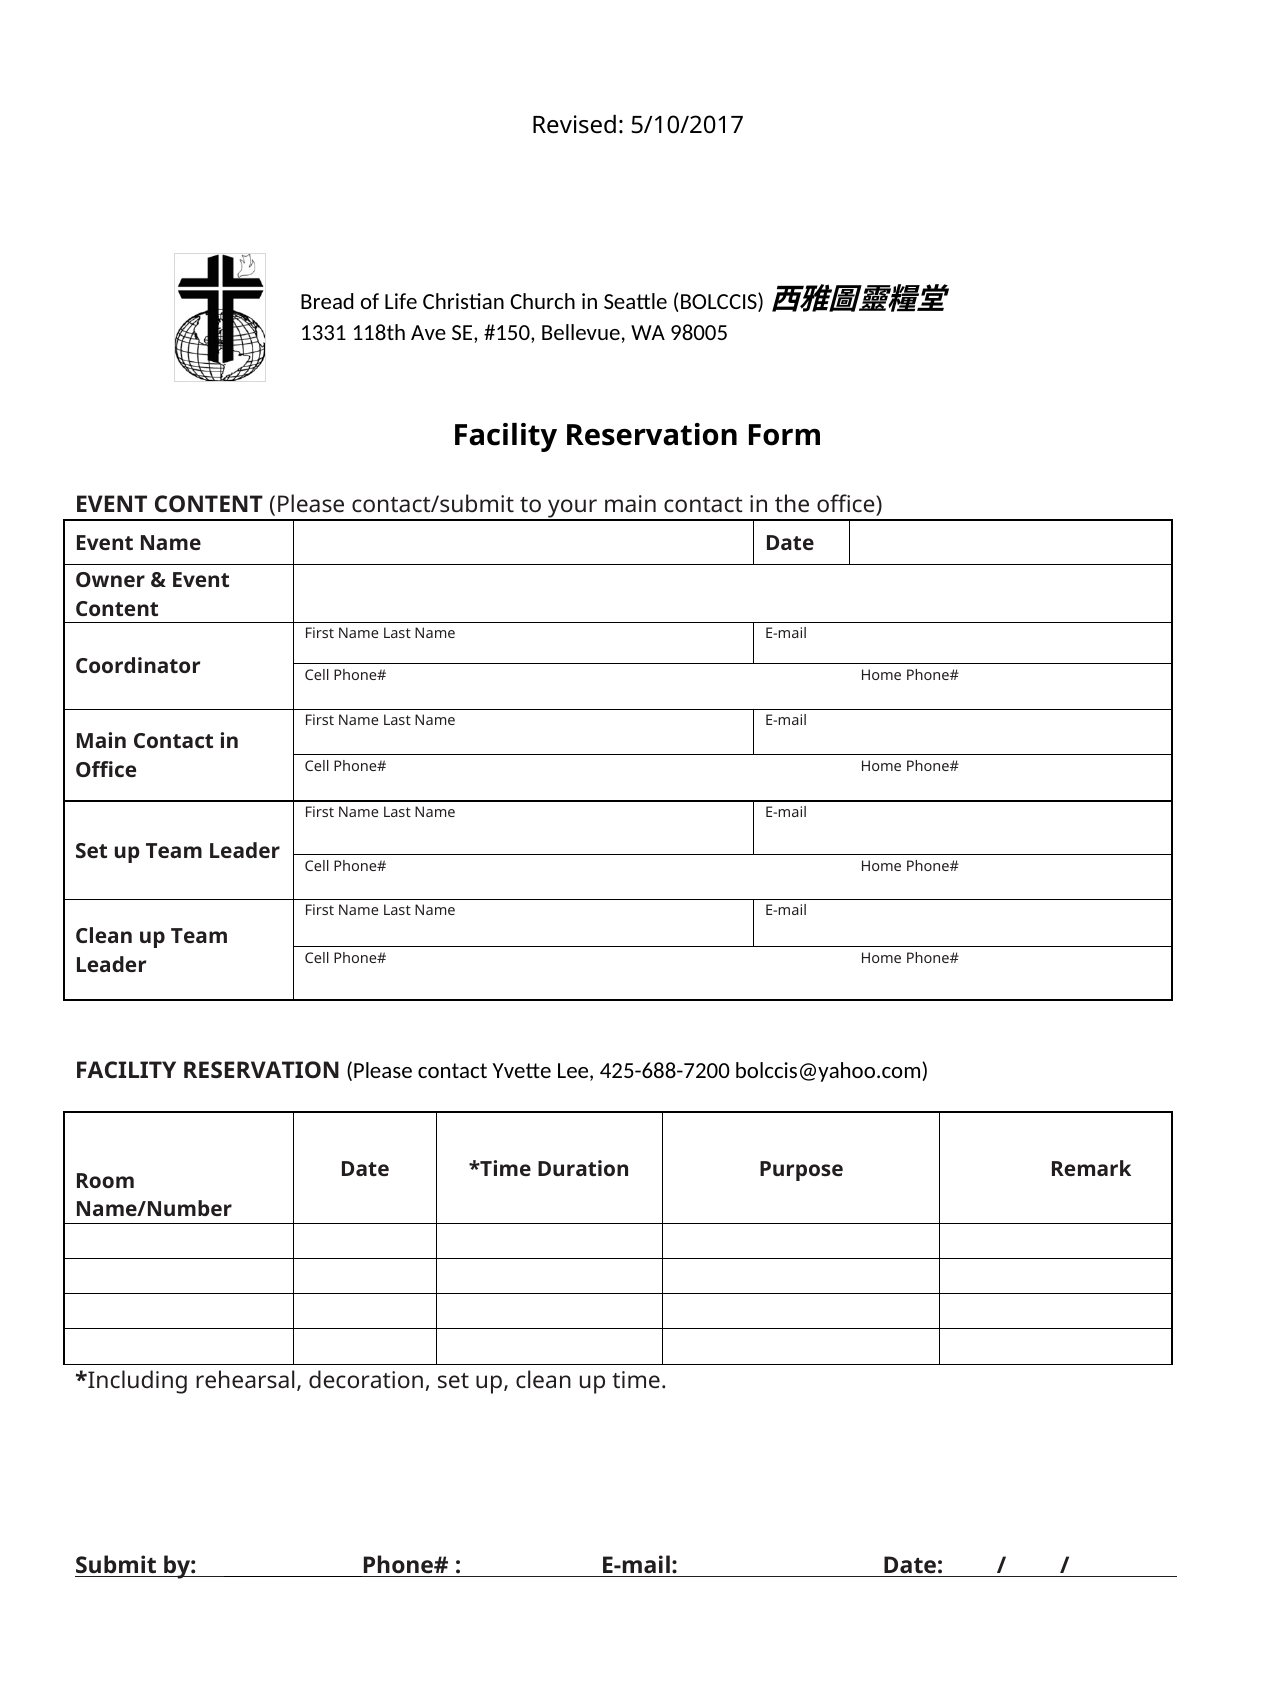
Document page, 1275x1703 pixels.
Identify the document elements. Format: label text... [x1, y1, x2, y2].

text 1331 118th Ave SE, #150, Bellevue, WA 98005 [300, 318, 1200, 346]
table_cell [663, 1259, 939, 1293]
table_cell Owner & Event Content [65, 565, 293, 622]
table_cell [65, 1329, 293, 1363]
table_cell [940, 1329, 1039, 1363]
table_cell E-mail [754, 710, 849, 754]
table_cell [294, 1329, 436, 1363]
table_cell [849, 565, 1171, 622]
table_header Date [754, 521, 849, 564]
table_cell [1039, 1224, 1171, 1258]
table_cell [849, 802, 1171, 854]
table_header Remark [1039, 1113, 1171, 1223]
text *Including rehearsal, decoration, set up, clean up time. [75, 1364, 1200, 1396]
table_cell [294, 1259, 436, 1293]
table_cell First Name Last Name [294, 623, 753, 663]
text Bread of Life Christian Church in Seattle (BOLCCIS) 西雅圖靈糧堂 [300, 275, 1200, 318]
table_header [850, 521, 1171, 564]
table_cell First Name Last Name [294, 710, 753, 754]
table_cell [294, 1294, 436, 1328]
table_cell [1039, 1259, 1171, 1293]
table_header *Time Duration [437, 1113, 662, 1223]
table_header Purpose [663, 1113, 939, 1223]
table_cell Home Phone# [849, 664, 1171, 708]
table_cell [940, 1294, 1039, 1328]
table_cell [940, 1259, 1039, 1293]
text EVENT CONTENT (Please contact/submit to your main contact in the office) [75, 488, 1200, 519]
table_cell [663, 1224, 939, 1258]
table_cell Home Phone# [849, 947, 1171, 999]
table_cell Cell Phone# [294, 947, 849, 999]
text Revised: 5/10/2017 [75, 108, 1200, 140]
table_cell [849, 710, 1171, 754]
table_cell Home Phone# [849, 755, 1171, 800]
table_cell [663, 1294, 939, 1328]
table_cell [849, 900, 1171, 946]
table_cell Coordinator [65, 623, 293, 708]
table_cell [65, 1224, 293, 1258]
table_cell [437, 1224, 662, 1258]
table_cell [437, 1329, 662, 1363]
table_cell E-mail [754, 623, 849, 663]
table_header Date [294, 1113, 436, 1223]
table_header Event Name [65, 521, 293, 564]
table_cell Main Contact in Office [65, 710, 293, 800]
text FACILITY RESERVATION (Please contact Yvette Lee, 425-688-7200 bolccis@yahoo.com) [75, 1054, 1200, 1086]
table_cell Home Phone# [849, 855, 1171, 899]
table_header [294, 521, 753, 564]
table_cell First Name Last Name [294, 900, 753, 946]
table_cell [849, 623, 1171, 663]
table_cell [294, 565, 849, 622]
table_cell [65, 1259, 293, 1293]
table_cell [65, 1294, 293, 1328]
picture [175, 254, 265, 381]
table_cell [1039, 1329, 1171, 1363]
table_header [940, 1113, 1039, 1223]
table_cell E-mail [754, 802, 849, 854]
table_cell E-mail [754, 900, 849, 946]
table_cell [437, 1294, 662, 1328]
table_cell [663, 1329, 939, 1363]
table_cell Cell Phone# [294, 855, 849, 899]
text Submit by: Phone# : E-mail: Date: / / [75, 1549, 1200, 1580]
text Facility Reservation Form [75, 414, 1200, 453]
table_cell [940, 1224, 1039, 1258]
table_cell First Name Last Name [294, 802, 753, 854]
table_cell [437, 1259, 662, 1293]
table_cell [1039, 1294, 1171, 1328]
table_cell Clean up Team Leader [65, 900, 293, 999]
table_cell Cell Phone# [294, 755, 849, 800]
table_header Room Name/Number [65, 1113, 293, 1223]
table_cell Cell Phone# [294, 664, 849, 708]
table_cell [294, 1224, 436, 1258]
table_cell Set up Team Leader [65, 802, 293, 899]
